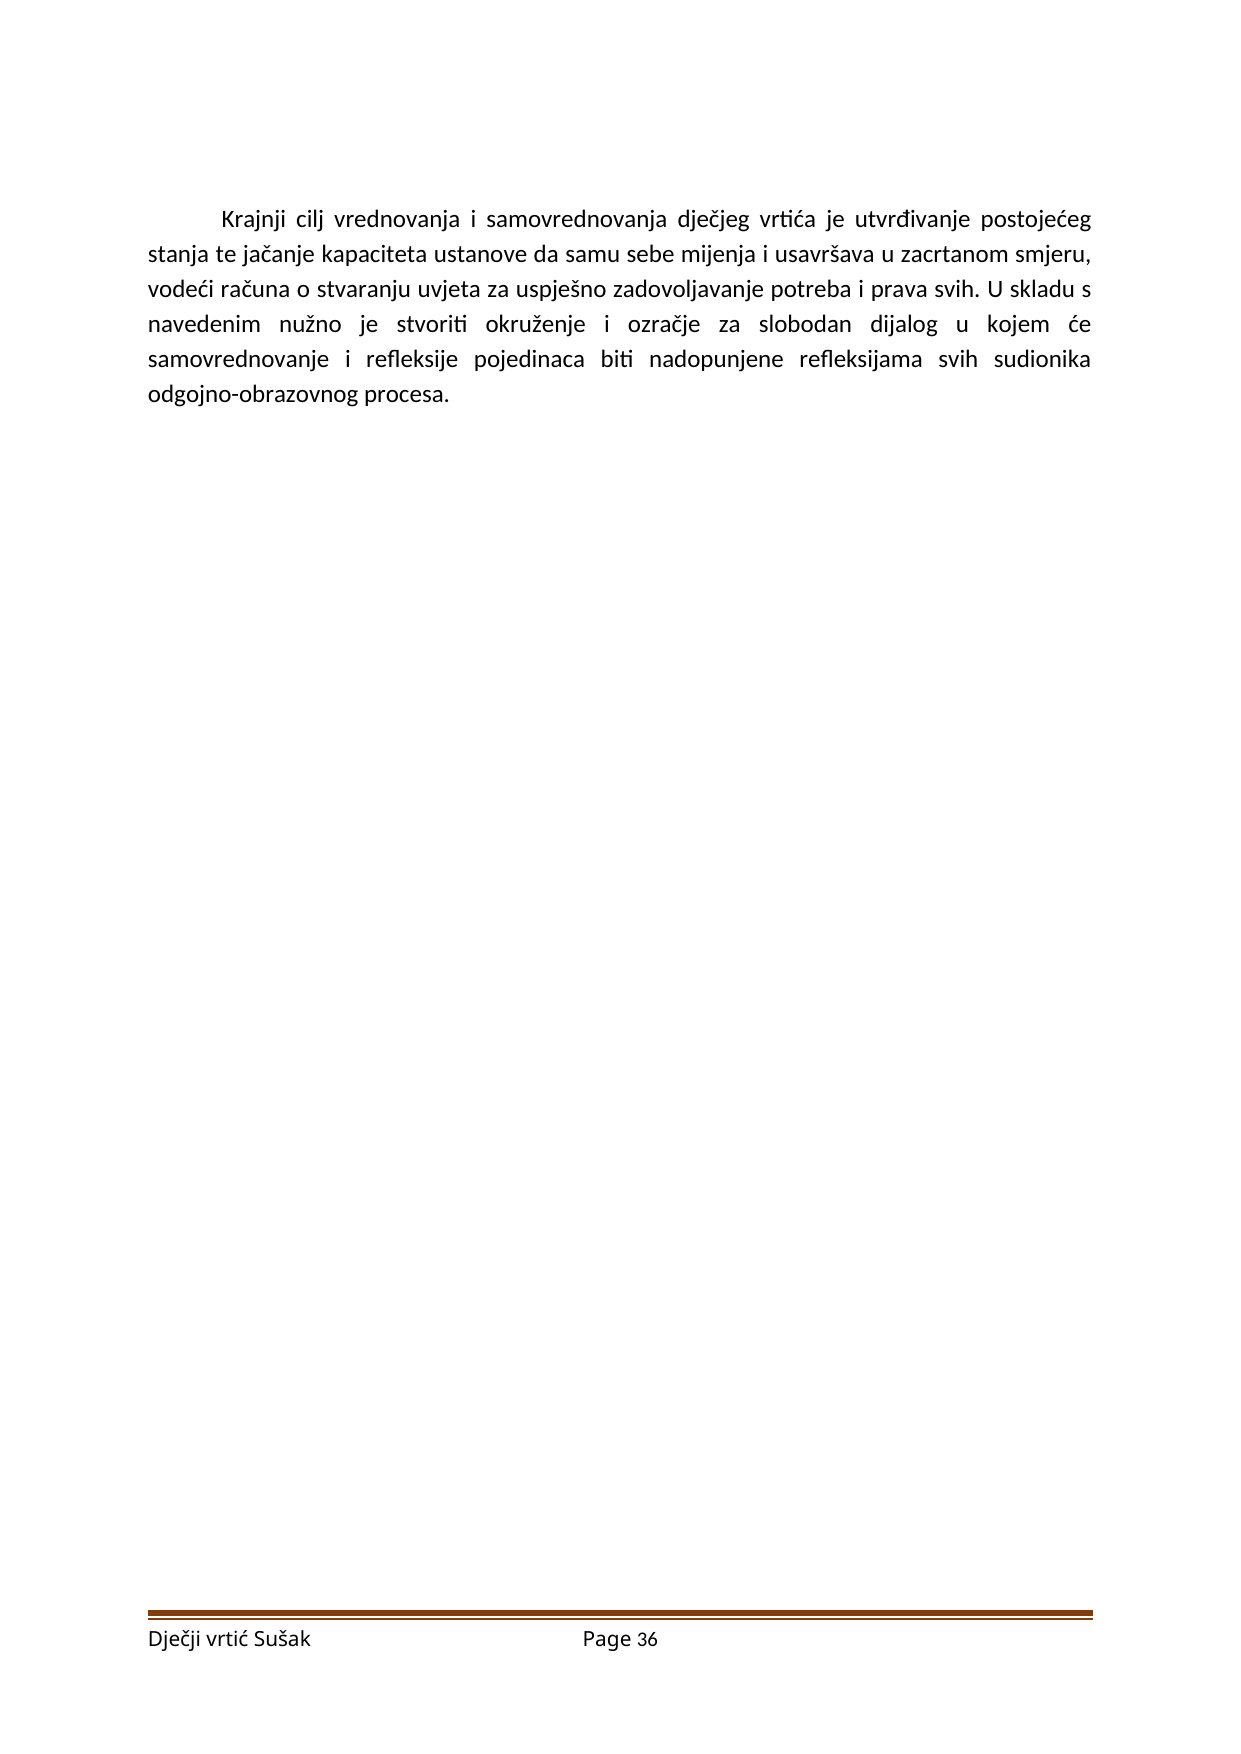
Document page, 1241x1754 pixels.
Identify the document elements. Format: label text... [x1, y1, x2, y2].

text Krajnji cilj vrednovanja i samovrednovanja dječjeg vrtića je utvrđivanje postojećeg stanja te jačanje kapaciteta ustanove da samu sebe mijenja i usavršava u zacrtanom smjeru, vodeći računa o stvaranju uvjeta za uspješno zadovoljavanje potreba i prava svih. U skladu s navedenim nužno je stvoriti okruženje i ozračje za slobodan dijalog u kojem će samovrednovanje i refleksije pojedinaca biti nadopunjene refleksijama svih sudionika odgojno-obrazovnog procesa. [148, 203, 1093, 409]
